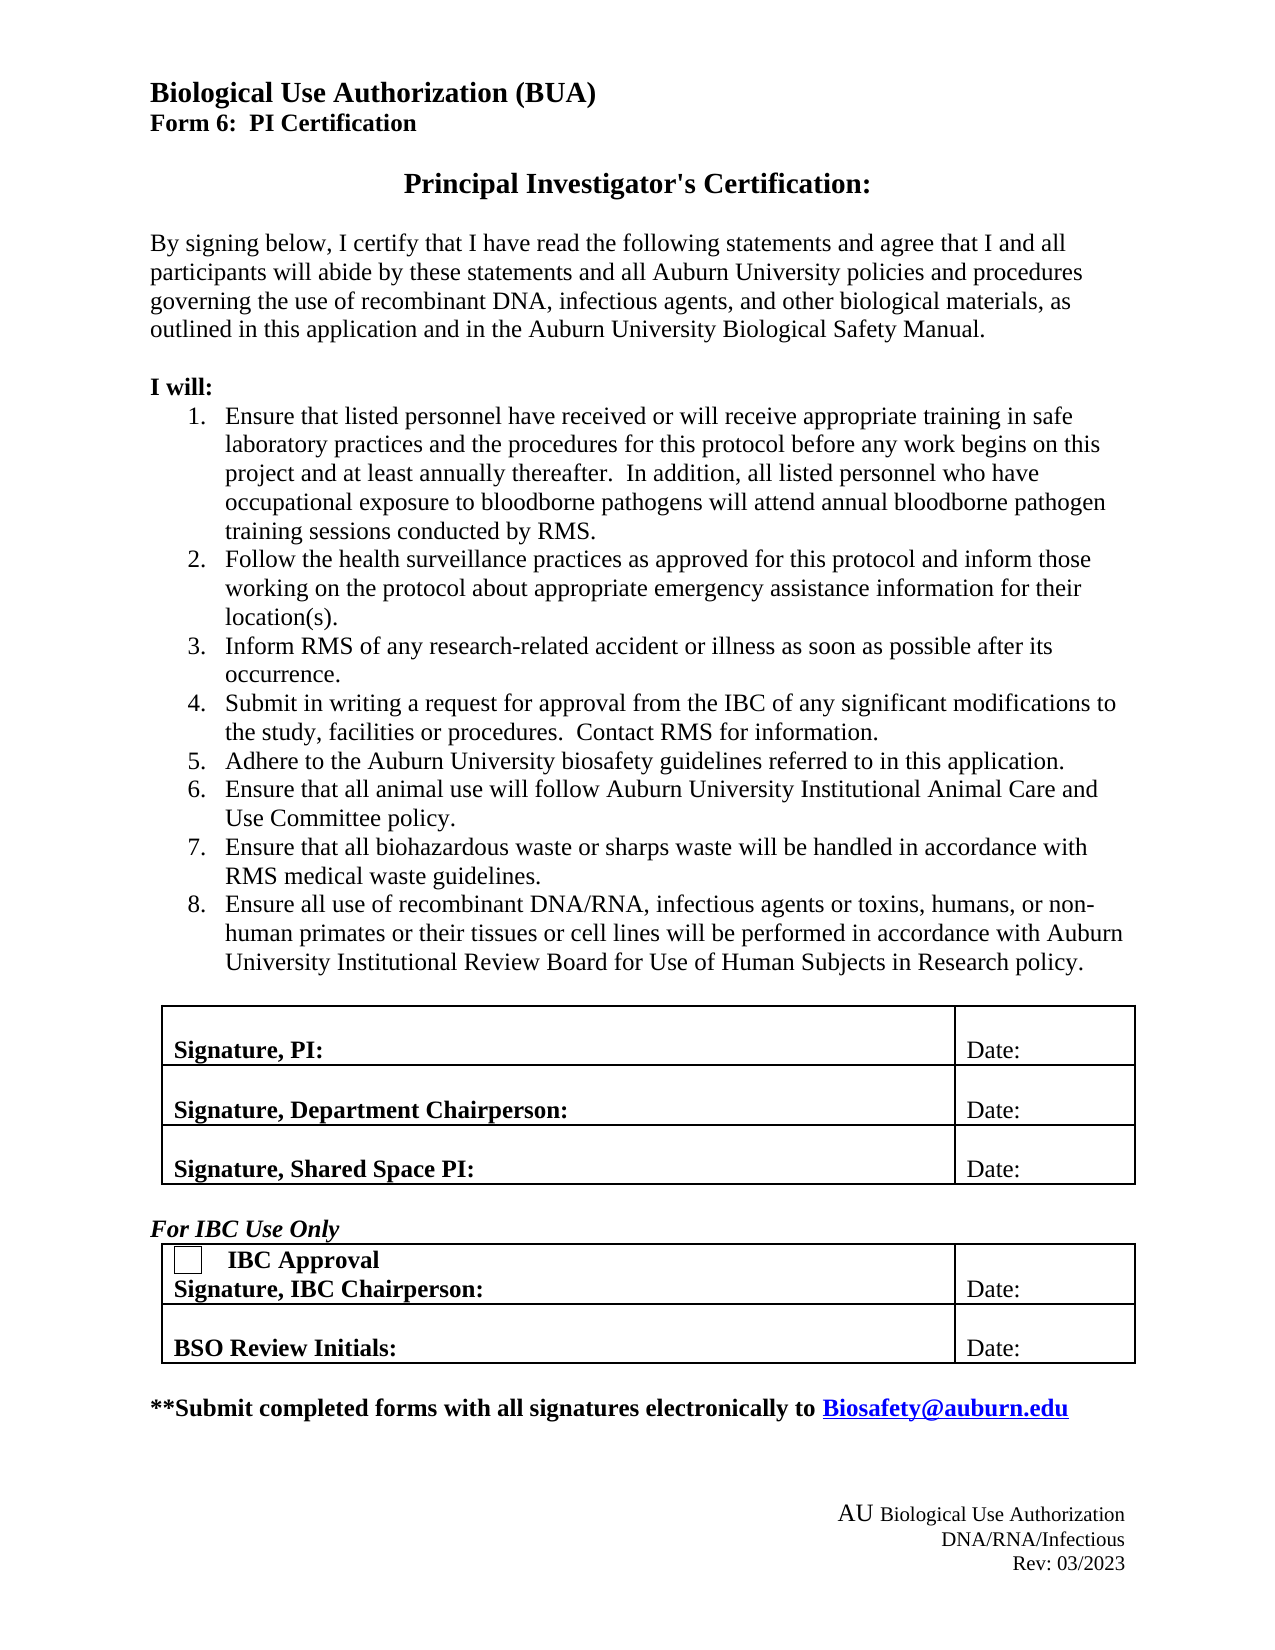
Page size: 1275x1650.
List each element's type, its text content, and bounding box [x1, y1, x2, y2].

list Ensure that all biohazardous waste or sharps waste will be handled in accordance with RMS medical waste guidelines. [187, 832, 1125, 889]
text For IBC Use Only [150, 1214, 1125, 1243]
table_header IBC Approval Signature, IBC Chairperson: [163, 1245, 954, 1302]
table_cell Signature, Department Chairperson: [163, 1066, 954, 1124]
table_cell Date: [956, 1305, 1134, 1362]
text **Submit completed forms with all signatures electronically to Biosafety@auburn.edu [150, 1393, 1125, 1422]
list Ensure that all animal use will follow Auburn University Institutional Animal Care and Use Committee policy. [187, 774, 1125, 832]
list Adhere to the biosafety guidelines referred to in this application. [187, 746, 1125, 774]
table_cell BSO Review Initials: [163, 1305, 954, 1362]
table_cell Date: [956, 1126, 1134, 1183]
text By signing below, I certify that I have read the following statements and agree that I and all participants will abide by these statements and all policies and procedures governing the use of recombinant DNA, infectious agents, and other biological materials, as outlined in this application and in the Auburn University Biological Safety Manual. [150, 228, 1125, 343]
table_header Date: [956, 1245, 1134, 1302]
text I will: [150, 372, 1125, 401]
list Follow the health surveillance practices as approved for this protocol and inform those working on the protocol about appropriate emergency assistance information for their location(s). [187, 544, 1125, 631]
table_header Date: [956, 1007, 1134, 1064]
list Submit in writing a request for approval from the IBC of any significant modifications to the study, facilities or procedures. Contact RMS for information. [187, 688, 1125, 746]
list Inform RMS of any research-related accident or illness as soon as possible after its occurrence. [187, 631, 1125, 688]
subtitle Biological Use Authorization (BUA) [150, 75, 1125, 108]
table_cell Date: [956, 1066, 1134, 1124]
table_cell Signature, Shared Space PI: [163, 1126, 954, 1183]
list Ensure all use of recombinant DNA/RNA, infectious agents or toxins, humans, or non-human primates or their tissues or cell lines will be performed in accordance with Auburn University Institutional Review Board for Use of Human Subjects in Research policy. [187, 889, 1125, 976]
text Principal Investigator's Certification: [150, 166, 1125, 199]
list Ensure that listed personnel have received or will receive appropriate training in safe laboratory practices and the procedures for this protocol before any work begins on this project and at least annually thereafter. In addition, all listed personnel who have occupational exposure to bloodborne pathogens will attend annual bloodborne pathogen training sessions conducted by RMS. [187, 401, 1125, 544]
table_header Signature, PI: [163, 1007, 954, 1064]
text Form 6: PI Certification [150, 108, 1125, 137]
